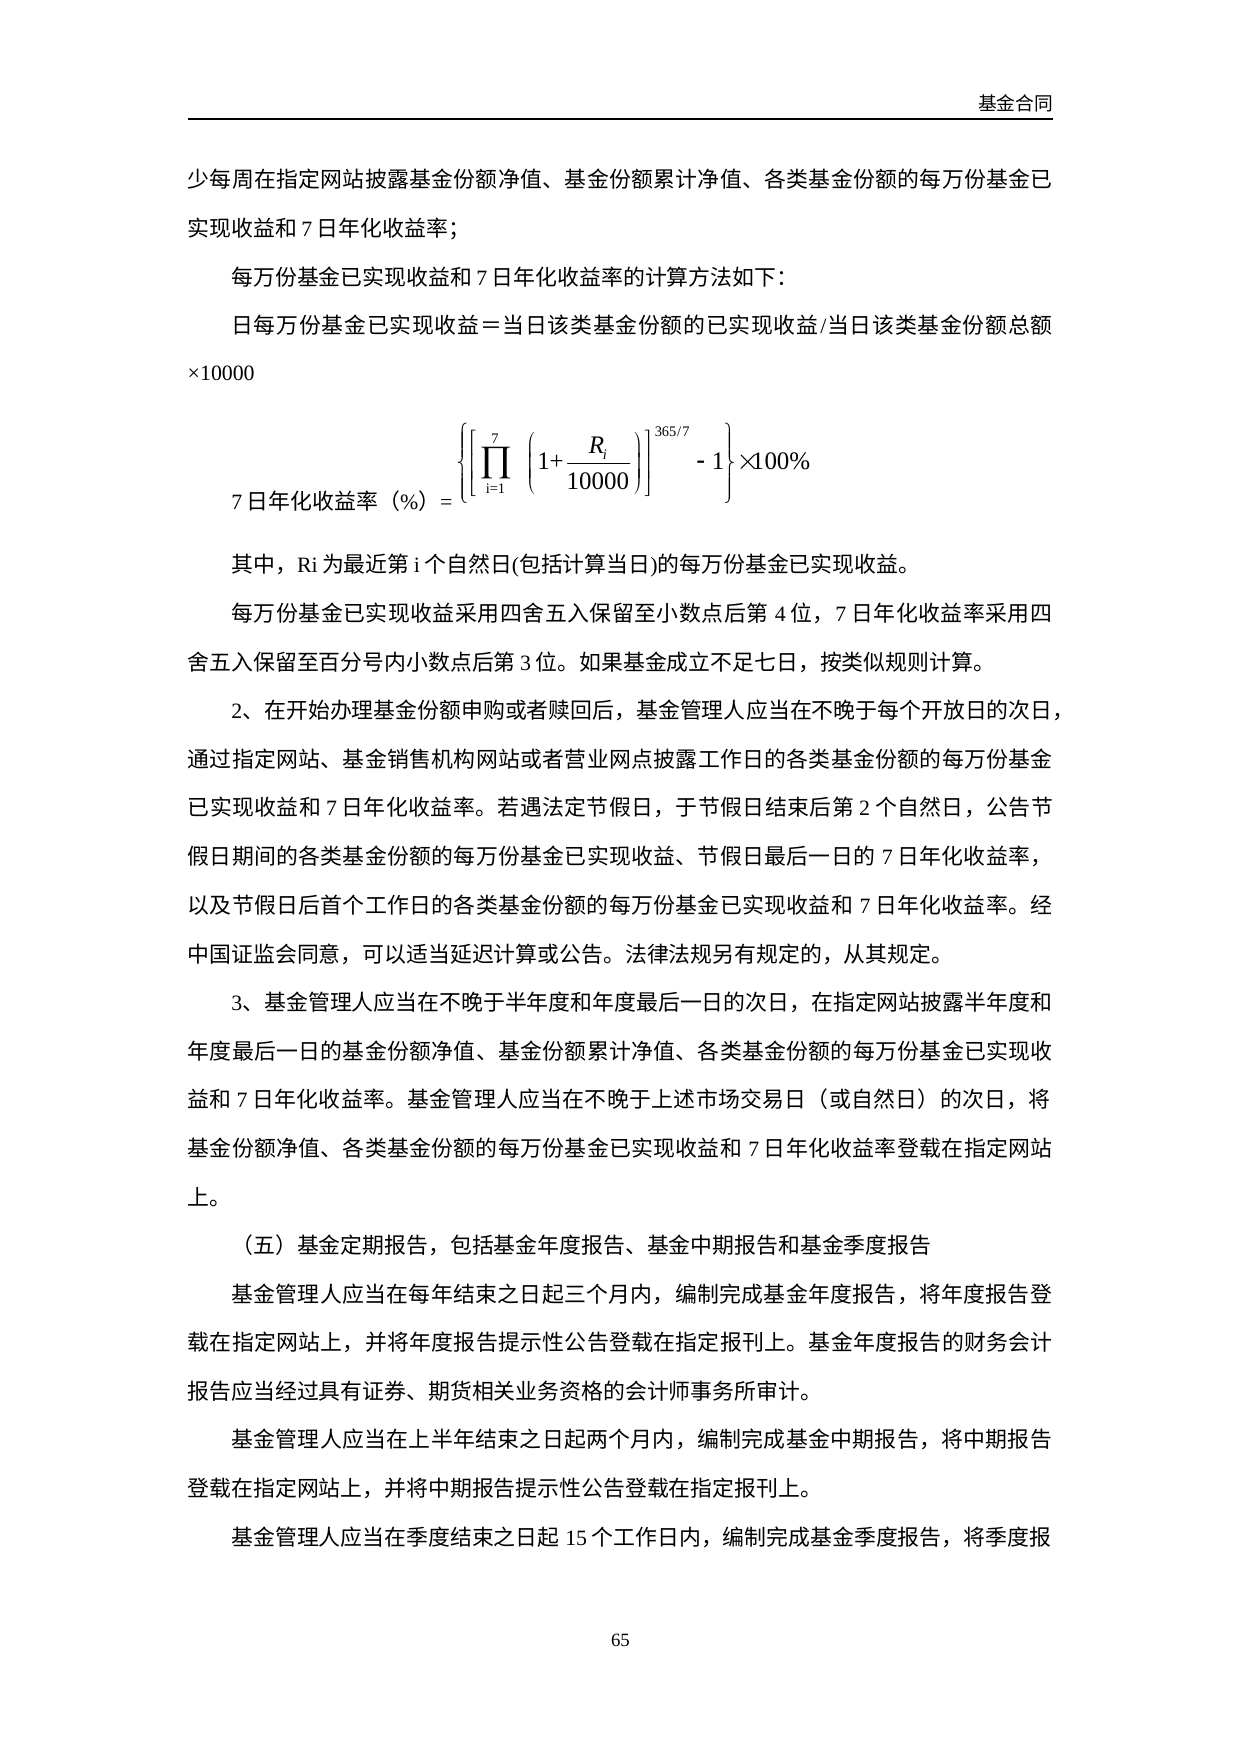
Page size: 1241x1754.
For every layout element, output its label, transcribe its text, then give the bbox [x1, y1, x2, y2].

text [187, 162, 1053, 243]
text 每万份基金已实现收益和7日年化收益率的计算方法如下： [187, 259, 1053, 292]
text 2、在开始办理基金份额申购或者赎回后，基金管理人应当在不晚于每个开放日的次日，通过指定网站、基金销售机构网站或者营业网点披露工作日的各类基金份额的每万份基金已实现收益和7日年化收益率。若遇法定节假日，于节假日结束后第2个自然日，公告节假日期间的各类基金份额的每万份基金已实现收益、节假日最后一日的7日年化收益率，以及节假日后首个工作日的各类基金份额的每万份基金已实现收益和7日年化收益率。经中国证监会同意，可以适当延迟计算或公告。法律法规另有规定的，从其规定。 [187, 692, 1053, 969]
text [187, 1519, 1053, 1552]
text 其中，Ri为最近第i个自然日(包括计算当日)的每万份基金已实现收益。 [187, 547, 1053, 579]
text 3、基金管理人应当在不晚于半年度和年度最后一日的次日，在指定网站披露半年度和年度最后一日的基金份额净值、基金份额累计净值、各类基金份额的每万份基金已实现收益和7日年化收益率。基金管理人应当在不晚于上述市场交易日（或自然日）的次日，将基金份额净值、各类基金份额的每万份基金已实现收益和7日年化收益率登载在指定网站上。 [187, 984, 1053, 1212]
text 日每万份基金已实现收益＝当日该类基金份额的已实现收益/当日该类基金份额总额×10000 [187, 307, 1053, 389]
text 基金管理人应当在每年结束之日起三个月内，编制完成基金年度报告，将年度报告登载在指定网站上，并将年度报告提示性公告登载在指定报刊上。基金年度报告的财务会计报告应当经过具有证券、期货相关业务资格的会计师事务所审计。 [187, 1276, 1053, 1406]
text 每万份基金已实现收益采用四舍五入保留至小数点后第4位，7日年化收益率采用四舍五入保留至百分号内小数点后第3位。如果基金成立不足七日，按类似规则计算。 [187, 595, 1053, 677]
text （五）基金定期报告，包括基金年度报告、基金中期报告和基金季度报告 [187, 1228, 1053, 1260]
text 7日年化收益率（%）= [187, 401, 1053, 531]
text 基金管理人应当在上半年结束之日起两个月内，编制完成基金中期报告，将中期报告登载在指定网站上，并将中期报告提示性公告登载在指定报刊上。 [187, 1422, 1053, 1503]
